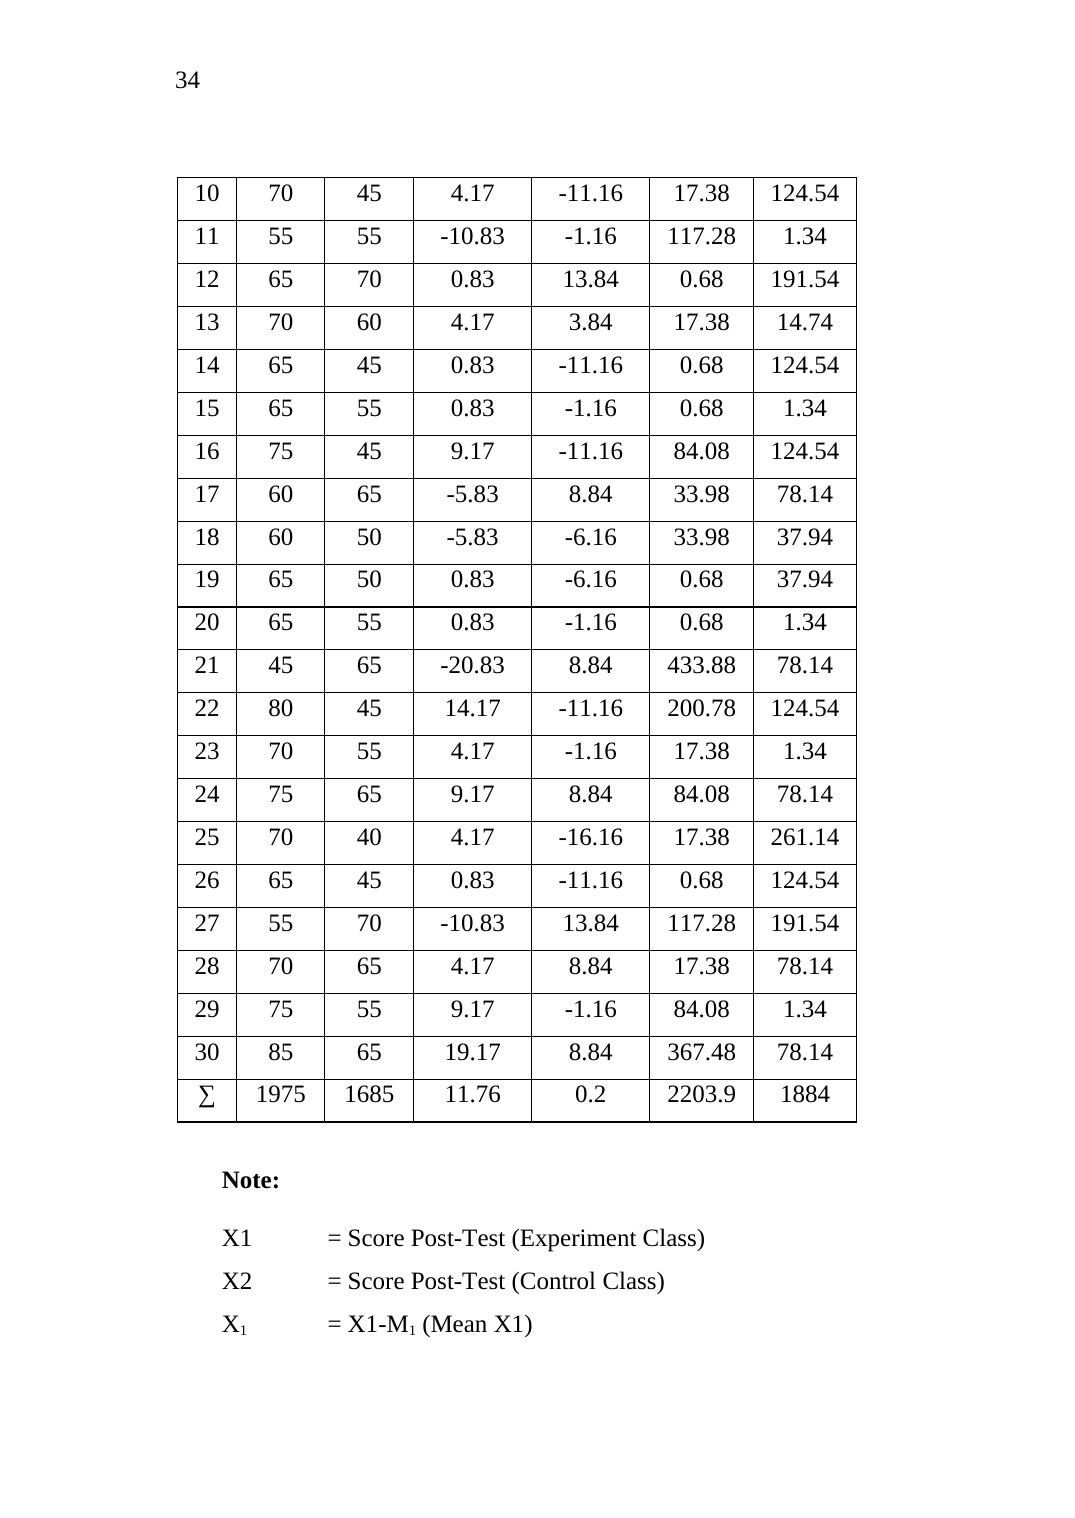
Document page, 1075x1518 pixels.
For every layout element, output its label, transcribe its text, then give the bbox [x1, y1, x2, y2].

table_cell 1975 [237, 1080, 324, 1121]
table_cell 65 [237, 264, 324, 306]
table_cell 55 [325, 994, 413, 1036]
table_cell 0.83 [414, 393, 531, 435]
table_cell 13 [178, 307, 236, 349]
table_cell -5.83 [414, 522, 531, 563]
table_cell 20 [178, 608, 236, 649]
table_cell 0.68 [650, 264, 753, 306]
table_cell -16.16 [532, 822, 649, 864]
table_cell 29 [178, 994, 236, 1036]
table_cell 17.38 [650, 178, 753, 220]
table_cell 18 [178, 522, 236, 563]
table_cell 65 [237, 608, 324, 649]
table_cell 28 [178, 951, 236, 993]
table_cell 19.17 [414, 1037, 531, 1078]
text X2 = Score Post-Test (Control Class) [222, 1266, 898, 1295]
table_cell 0.68 [650, 350, 753, 392]
table_cell 2203.9 [650, 1080, 753, 1121]
table_cell 78.14 [754, 1037, 856, 1078]
table_cell 70 [237, 178, 324, 220]
text Note: [222, 1166, 898, 1194]
table_cell 17.38 [650, 951, 753, 993]
table_cell 124.54 [754, 178, 856, 220]
table_cell 8.84 [532, 1037, 649, 1078]
table_cell 75 [237, 779, 324, 821]
table_cell 0.68 [650, 865, 753, 907]
table_cell 191.54 [754, 264, 856, 306]
table_cell 65 [237, 393, 324, 435]
table_cell 78.14 [754, 779, 856, 821]
table_cell 0.83 [414, 608, 531, 649]
table_cell 8.84 [532, 479, 649, 521]
table_cell 9.17 [414, 436, 531, 478]
table_cell 65 [237, 865, 324, 907]
table_cell 0.83 [414, 350, 531, 392]
table_cell 4.17 [414, 951, 531, 993]
table_cell 1.34 [754, 393, 856, 435]
table_cell 0.68 [650, 393, 753, 435]
table_cell ∑ [178, 1080, 236, 1121]
table_cell 45 [325, 693, 413, 735]
table_cell -10.83 [414, 908, 531, 950]
table_cell 80 [237, 693, 324, 735]
table_cell 70 [237, 736, 324, 778]
table_cell 0.68 [650, 565, 753, 606]
table_cell 70 [237, 307, 324, 349]
table_cell 11 [178, 221, 236, 263]
table_cell 4.17 [414, 736, 531, 778]
table_cell 70 [325, 264, 413, 306]
table_cell 78.14 [754, 479, 856, 521]
table_cell 0.83 [414, 565, 531, 606]
table_cell 27 [178, 908, 236, 950]
table_cell 84.08 [650, 436, 753, 478]
table_cell 23 [178, 736, 236, 778]
table_cell 117.28 [650, 908, 753, 950]
table_cell 50 [325, 565, 413, 606]
table_cell 45 [325, 178, 413, 220]
table_cell 11.76 [414, 1080, 531, 1121]
table_cell 70 [237, 951, 324, 993]
table_cell 14 [178, 350, 236, 392]
table_cell 84.08 [650, 994, 753, 1036]
table_cell 13.84 [532, 264, 649, 306]
table_cell 45 [325, 865, 413, 907]
table_cell 1.34 [754, 221, 856, 263]
table_cell 367.48 [650, 1037, 753, 1078]
table_cell 13.84 [532, 908, 649, 950]
table_cell 65 [325, 650, 413, 692]
table_cell -5.83 [414, 479, 531, 521]
text X1 = X1-M1 (Mean X1) [222, 1309, 898, 1338]
table_cell 0.68 [650, 608, 753, 649]
table_cell -1.16 [532, 736, 649, 778]
table_cell 124.54 [754, 350, 856, 392]
table_cell -11.16 [532, 865, 649, 907]
table_cell 17.38 [650, 822, 753, 864]
table_cell 17.38 [650, 307, 753, 349]
table_cell 45 [325, 436, 413, 478]
table_cell -1.16 [532, 393, 649, 435]
table_cell 30 [178, 1037, 236, 1078]
table_cell 45 [237, 650, 324, 692]
table_cell 40 [325, 822, 413, 864]
table_cell 65 [325, 951, 413, 993]
table_cell 4.17 [414, 307, 531, 349]
table_cell 1.34 [754, 736, 856, 778]
table_cell 8.84 [532, 650, 649, 692]
table_cell 14.74 [754, 307, 856, 349]
table_cell 12 [178, 264, 236, 306]
table_cell 19 [178, 565, 236, 606]
table_cell -20.83 [414, 650, 531, 692]
table_cell 15 [178, 393, 236, 435]
table_cell 37.94 [754, 565, 856, 606]
table_cell 70 [237, 822, 324, 864]
table_cell 78.14 [754, 650, 856, 692]
table_cell 33.98 [650, 479, 753, 521]
table_cell 1685 [325, 1080, 413, 1121]
table_cell 261.14 [754, 822, 856, 864]
table_cell 26 [178, 865, 236, 907]
table_cell -6.16 [532, 565, 649, 606]
table_cell 65 [325, 1037, 413, 1078]
table_cell 124.54 [754, 436, 856, 478]
table_cell 55 [325, 393, 413, 435]
table_cell 4.17 [414, 822, 531, 864]
table_cell 3.84 [532, 307, 649, 349]
table_cell 124.54 [754, 865, 856, 907]
table_cell 433.88 [650, 650, 753, 692]
table_cell -10.83 [414, 221, 531, 263]
table_cell 4.17 [414, 178, 531, 220]
table_cell 9.17 [414, 779, 531, 821]
table_cell 65 [325, 479, 413, 521]
table_cell 24 [178, 779, 236, 821]
table_cell 65 [237, 350, 324, 392]
table_cell -11.16 [532, 178, 649, 220]
table_cell -6.16 [532, 522, 649, 563]
table_cell -1.16 [532, 994, 649, 1036]
table_cell 1.34 [754, 608, 856, 649]
table_cell 14.17 [414, 693, 531, 735]
table_cell 10 [178, 178, 236, 220]
table_cell 78.14 [754, 951, 856, 993]
table_cell 55 [325, 221, 413, 263]
table_cell 8.84 [532, 779, 649, 821]
table_cell -11.16 [532, 693, 649, 735]
table_cell 0.83 [414, 865, 531, 907]
table_cell 33.98 [650, 522, 753, 563]
table_cell 25 [178, 822, 236, 864]
table_cell 75 [237, 994, 324, 1036]
table_cell 85 [237, 1037, 324, 1078]
text X1 = Score Post-Test (Experiment Class) [222, 1223, 898, 1252]
table_cell 55 [237, 908, 324, 950]
table_cell 45 [325, 350, 413, 392]
table_cell 60 [237, 479, 324, 521]
table_cell -1.16 [532, 221, 649, 263]
table_cell 50 [325, 522, 413, 563]
table_cell -1.16 [532, 608, 649, 649]
table_cell 60 [237, 522, 324, 563]
table_cell 75 [237, 436, 324, 478]
table_cell 191.54 [754, 908, 856, 950]
table_cell 8.84 [532, 951, 649, 993]
table_cell 1884 [754, 1080, 856, 1121]
table_cell 9.17 [414, 994, 531, 1036]
table_cell 37.94 [754, 522, 856, 563]
table_cell 117.28 [650, 221, 753, 263]
table_cell 124.54 [754, 693, 856, 735]
table_cell -11.16 [532, 350, 649, 392]
table_cell 16 [178, 436, 236, 478]
table_cell 65 [237, 565, 324, 606]
table_cell 55 [325, 736, 413, 778]
table_cell 17.38 [650, 736, 753, 778]
table_cell 70 [325, 908, 413, 950]
table_cell -11.16 [532, 436, 649, 478]
table_cell 200.78 [650, 693, 753, 735]
table_cell 0.2 [532, 1080, 649, 1121]
table_cell 55 [325, 608, 413, 649]
table_cell 21 [178, 650, 236, 692]
table_cell 22 [178, 693, 236, 735]
table_cell 17 [178, 479, 236, 521]
table_cell 60 [325, 307, 413, 349]
table_cell 55 [237, 221, 324, 263]
table_cell 0.83 [414, 264, 531, 306]
table_cell 1.34 [754, 994, 856, 1036]
table_cell 84.08 [650, 779, 753, 821]
table_cell 65 [325, 779, 413, 821]
